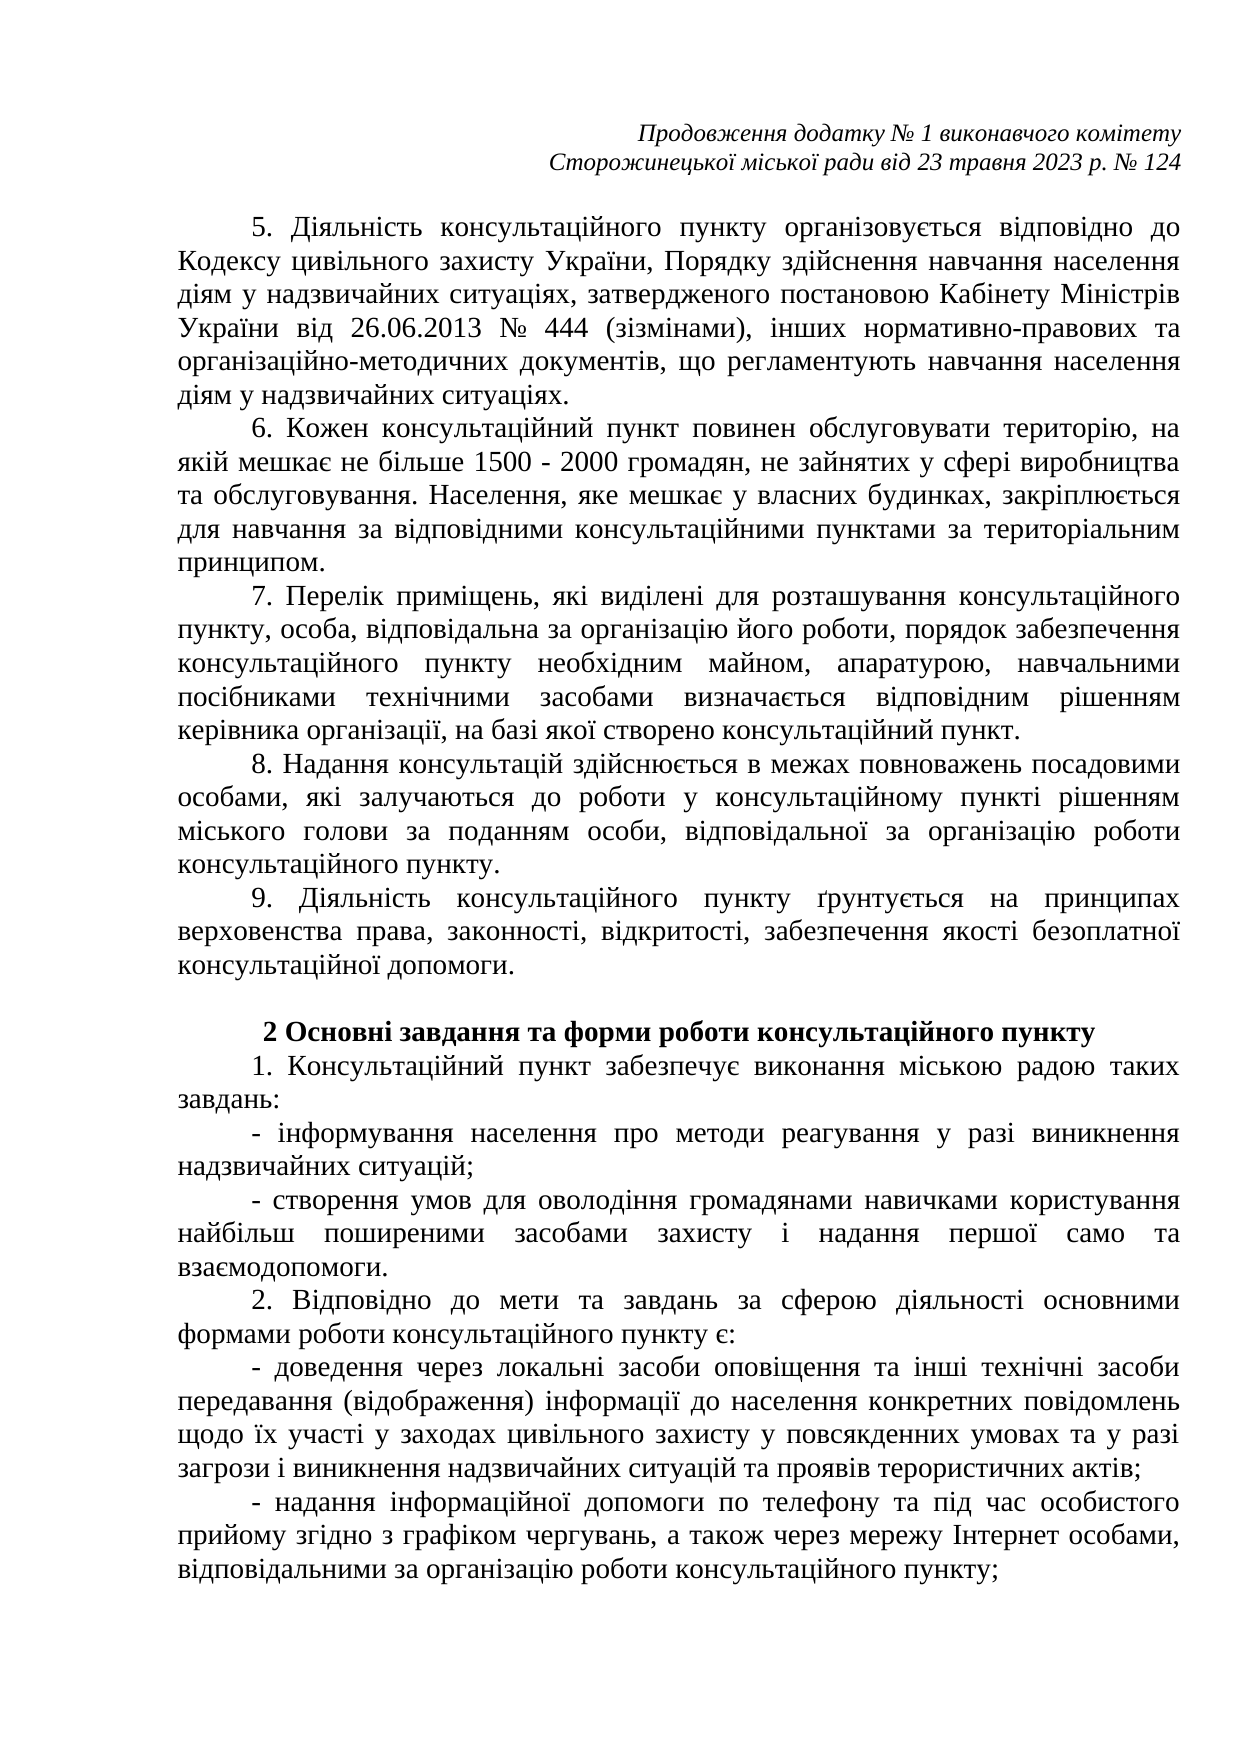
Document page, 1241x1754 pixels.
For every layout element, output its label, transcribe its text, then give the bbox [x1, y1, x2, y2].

text 6. Кожен консультаційний пункт повинен обслуговувати територію, на якій мешкає не більше 1500 - 2000 громадян, не зайнятих у сфері виробництва та обслуговування. Населення, яке мешкає у власних будинках, закріплюється для навчання за відповідними консультаційними пунктами за територіальним принципом. [177, 410, 1181, 578]
text - доведення через локальні засоби оповіщення та інші технічні засоби передавання (відображення) інформації до населення конкретних повідомлень щодо їх участі у заходах цивільного захисту у повсякденних умовах та у разі загрози і виникнення надзвичайних ситуацій та проявів терористичних актів; [177, 1349, 1181, 1484]
text 5. Діяльність консультаційного пункту організовується відповідно до Кодексу цивільного захисту України, Порядку здійснення навчання населення діям у надзвичайних ситуаціях, затвердженого постановою Кабінету Міністрів України від 26.06.2013 № 444 (зізмінами), інших нормативно-правових та організаційно-методичних документів, що регламентують навчання населення діям у надзвичайних ситуаціях. [177, 209, 1181, 410]
text 2 Основні завдання та форми роботи консультаційного пункту [177, 1014, 1181, 1048]
text 1. Консультаційний пункт забезпечує виконання міською радою таких завдань: [177, 1048, 1181, 1115]
text - створення умов для оволодіння громадянами навичками користування найбільш поширеними засобами захисту і надання першої само та взаємодопомоги. [177, 1182, 1181, 1282]
text 8. Надання консультацій здійснюється в межах повноважень посадовими особами, які залучаються до роботи у консультаційному пункті рішенням міського голови за поданням особи, відповідальної за організацію роботи консультаційного пункту. [177, 746, 1181, 880]
text - інформування населення про методи реагування у разі виникнення надзвичайних ситуацій; [177, 1115, 1181, 1182]
text 7. Перелік приміщень, які виділені для розташування консультаційного пункту, особа, відповідальна за організацію його роботи, порядок забезпечення консультаційного пункту необхідним майном, апаратурою, навчальними посібниками технічними засобами визначається відповідним рішенням керівника організації, на базі якої створено консультаційний пункт. [177, 578, 1181, 746]
text 2. Відповідно до мети та завдань за сферою діяльності основними формами роботи консультаційного пункту є: [177, 1282, 1181, 1349]
text Продовження додатку № 1 виконавчого комітету [177, 118, 1181, 147]
text 9. Діяльність консультаційного пункту ґрунтується на принципах верховенства права, законності, відкритості, забезпечення якості безоплатної консультаційної допомоги. [177, 880, 1181, 981]
text - надання інформаційної допомоги по телефону та під час особистого прийому згідно з графіком чергувань, а також через мережу Інтернет особами, відповідальними за організацію роботи консультаційного пункту; [177, 1484, 1181, 1584]
text Сторожинецької міської ради від 23 травня 2023 р. № 124 [177, 147, 1181, 176]
